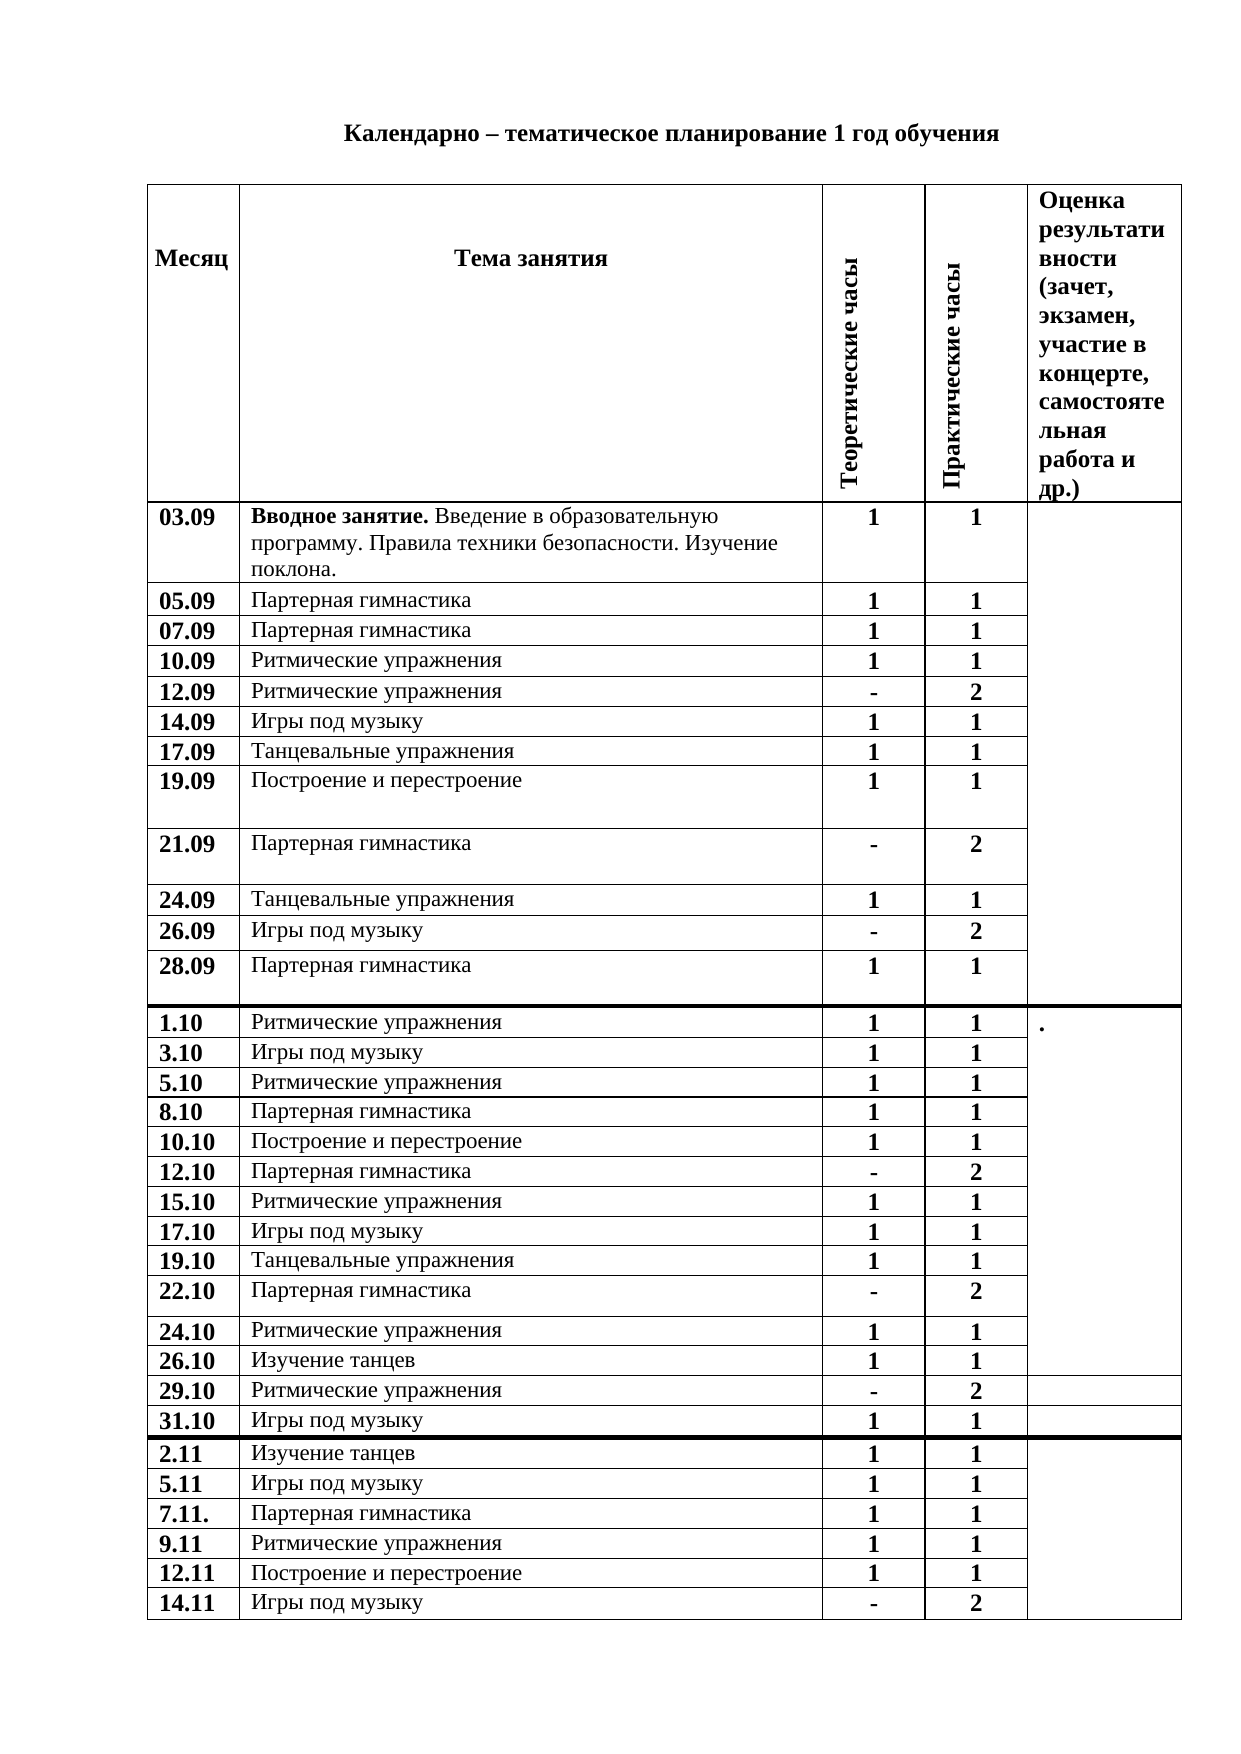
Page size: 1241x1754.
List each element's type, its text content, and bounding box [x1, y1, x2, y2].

table_cell [1028, 503, 1181, 1003]
table_cell 1 [823, 885, 924, 915]
table_cell 2 [926, 916, 1027, 950]
table_cell 1 [926, 1346, 1027, 1375]
table_header Теоретические часы [823, 185, 924, 501]
table_cell 1 [823, 1098, 924, 1126]
table_cell 31.10 [148, 1406, 239, 1435]
table_cell Игры под музыку [240, 1469, 822, 1498]
table_header Практические часы [926, 185, 1027, 501]
table_cell 1 [926, 1440, 1027, 1468]
table_cell Ритмические упражнения [240, 1068, 822, 1096]
table_cell 2 [926, 1588, 1027, 1618]
table_cell - [823, 1588, 924, 1618]
table_cell 12.09 [148, 677, 239, 706]
text Календарно – тематическое планирование 1 год обучения [162, 118, 1152, 147]
table_cell 19.10 [148, 1246, 239, 1275]
table_cell 1 [823, 1068, 924, 1096]
table_cell 1 [926, 1068, 1027, 1096]
table_cell Ритмические упражнения [240, 1317, 822, 1345]
table_cell 1 [926, 1038, 1027, 1067]
table_cell Вводное занятие. Введение в образовательную программу. Правила техники безопасности. Изучение поклона. [240, 503, 822, 582]
table_cell 1 [823, 707, 924, 736]
table_cell 1 [926, 707, 1027, 736]
table_cell 1 [926, 503, 1027, 582]
table_cell 2.11 [148, 1440, 239, 1468]
table_cell 19.09 [148, 766, 239, 828]
table_cell 1 [926, 583, 1027, 615]
table_cell 1 [823, 1440, 924, 1468]
table_cell 1 [823, 1499, 924, 1528]
table_cell Партерная гимнастика [240, 1157, 822, 1186]
table_cell 17.10 [148, 1217, 239, 1245]
table_cell Партерная гимнастика [240, 1276, 822, 1316]
table_cell - [823, 677, 924, 706]
table_cell Партерная гимнастика [240, 1098, 822, 1126]
table_cell 1 [823, 1246, 924, 1275]
table_cell 1 [823, 737, 924, 765]
table_cell [1028, 1376, 1181, 1405]
table_cell 12.10 [148, 1157, 239, 1186]
table_cell 17.09 [148, 737, 239, 765]
table_cell Игры под музыку [240, 1406, 822, 1435]
table_cell 1.10 [148, 1008, 239, 1037]
table_cell Танцевальные упражнения [240, 885, 822, 915]
table_cell Игры под музыку [240, 1588, 822, 1618]
table_cell 26.10 [148, 1346, 239, 1375]
table_cell 29.10 [148, 1376, 239, 1405]
table_cell Построение и перестроение [240, 1559, 822, 1587]
table_cell Игры под музыку [240, 1217, 822, 1245]
table_cell 21.09 [148, 829, 239, 884]
table_cell 1 [926, 1406, 1027, 1435]
table_cell 1 [926, 1529, 1027, 1557]
table_cell 2 [926, 829, 1027, 884]
table_cell 1 [823, 1559, 924, 1587]
table_cell [1028, 1440, 1181, 1618]
table_cell 1 [823, 1317, 924, 1345]
table_cell 1 [823, 503, 924, 582]
table_cell 1 [823, 583, 924, 615]
table_cell 1 [926, 1317, 1027, 1345]
table_cell 1 [823, 646, 924, 676]
table_cell 26.09 [148, 916, 239, 950]
table_header Тема занятия [240, 185, 822, 501]
table_cell 5.10 [148, 1068, 239, 1096]
table_cell 2 [926, 1276, 1027, 1316]
table_cell 1 [823, 766, 924, 828]
table_cell 14.09 [148, 707, 239, 736]
table_cell 14.11 [148, 1588, 239, 1618]
table_cell - [823, 1157, 924, 1186]
table_cell Танцевальные упражнения [240, 1246, 822, 1275]
table_cell 1 [926, 1187, 1027, 1216]
table_cell Построение и перестроение [240, 766, 822, 828]
table_cell 03.09 [148, 503, 239, 582]
table_cell 8.10 [148, 1098, 239, 1126]
table_cell 1 [823, 1038, 924, 1067]
table_cell 1 [823, 1217, 924, 1245]
table_cell 1 [926, 616, 1027, 645]
table_cell 1 [823, 616, 924, 645]
table_cell 05.09 [148, 583, 239, 615]
table_cell 1 [926, 951, 1027, 1003]
table_cell 1 [823, 1469, 924, 1498]
table_cell 1 [926, 646, 1027, 676]
table_cell - [823, 1376, 924, 1405]
table_header Оценка результативности (зачет, экзамен, участие в концерте, самостоятельная работа и др.) [1028, 185, 1181, 501]
table_cell Построение и перестроение [240, 1127, 822, 1156]
table_cell 1 [926, 885, 1027, 915]
table_cell Изучение танцев [240, 1440, 822, 1468]
table_cell Партерная гимнастика [240, 583, 822, 615]
table_cell Ритмические упражнения [240, 1376, 822, 1405]
table_cell 1 [823, 951, 924, 1003]
table_cell Игры под музыку [240, 1038, 822, 1067]
table_cell Ритмические упражнения [240, 1008, 822, 1037]
table_cell 1 [823, 1008, 924, 1037]
table_cell 1 [926, 1127, 1027, 1156]
table_cell 24.09 [148, 885, 239, 915]
table_cell 5.11 [148, 1469, 239, 1498]
table_cell 22.10 [148, 1276, 239, 1316]
table_cell 1 [926, 1098, 1027, 1126]
table_cell 1 [823, 1127, 924, 1156]
table_header Месяц [148, 185, 239, 501]
table_cell Игры под музыку [240, 916, 822, 950]
table_cell Партерная гимнастика [240, 829, 822, 884]
table_cell 12.11 [148, 1559, 239, 1587]
table_cell 1 [926, 1008, 1027, 1037]
table_cell 2 [926, 1157, 1027, 1186]
table_cell 15.10 [148, 1187, 239, 1216]
table_cell 7.11. [148, 1499, 239, 1528]
table_cell - [823, 1276, 924, 1316]
table_cell 2 [926, 677, 1027, 706]
table_cell 1 [926, 1246, 1027, 1275]
table_cell 1 [823, 1346, 924, 1375]
table_cell Партерная гимнастика [240, 616, 822, 645]
table_cell Ритмические упражнения [240, 677, 822, 706]
table_cell 1 [823, 1187, 924, 1216]
table_cell [1028, 1406, 1181, 1435]
table_cell Танцевальные упражнения [240, 737, 822, 765]
table_cell 1 [926, 1217, 1027, 1245]
table_cell 07.09 [148, 616, 239, 645]
table_cell Игры под музыку [240, 707, 822, 736]
table_cell - [823, 916, 924, 950]
table_cell Изучение танцев [240, 1346, 822, 1375]
table_cell Ритмические упражнения [240, 1187, 822, 1216]
table_cell 1 [926, 1499, 1027, 1528]
table_cell 1 [823, 1529, 924, 1557]
table_cell Партерная гимнастика [240, 1499, 822, 1528]
table_cell 1 [926, 1559, 1027, 1587]
table_cell 1 [823, 1406, 924, 1435]
table_cell - [823, 829, 924, 884]
table_cell 3.10 [148, 1038, 239, 1067]
table_cell Партерная гимнастика [240, 951, 822, 1003]
table_cell 10.10 [148, 1127, 239, 1156]
table_cell . [1028, 1008, 1181, 1375]
table_cell 9.11 [148, 1529, 239, 1557]
table_cell Ритмические упражнения [240, 646, 822, 676]
table_cell 10.09 [148, 646, 239, 676]
table_cell 2 [926, 1376, 1027, 1405]
table_cell 24.10 [148, 1317, 239, 1345]
table_cell 1 [926, 766, 1027, 828]
table_cell 1 [926, 1469, 1027, 1498]
table_cell 1 [926, 737, 1027, 765]
table_cell 28.09 [148, 951, 239, 1003]
table_cell Ритмические упражнения [240, 1529, 822, 1557]
